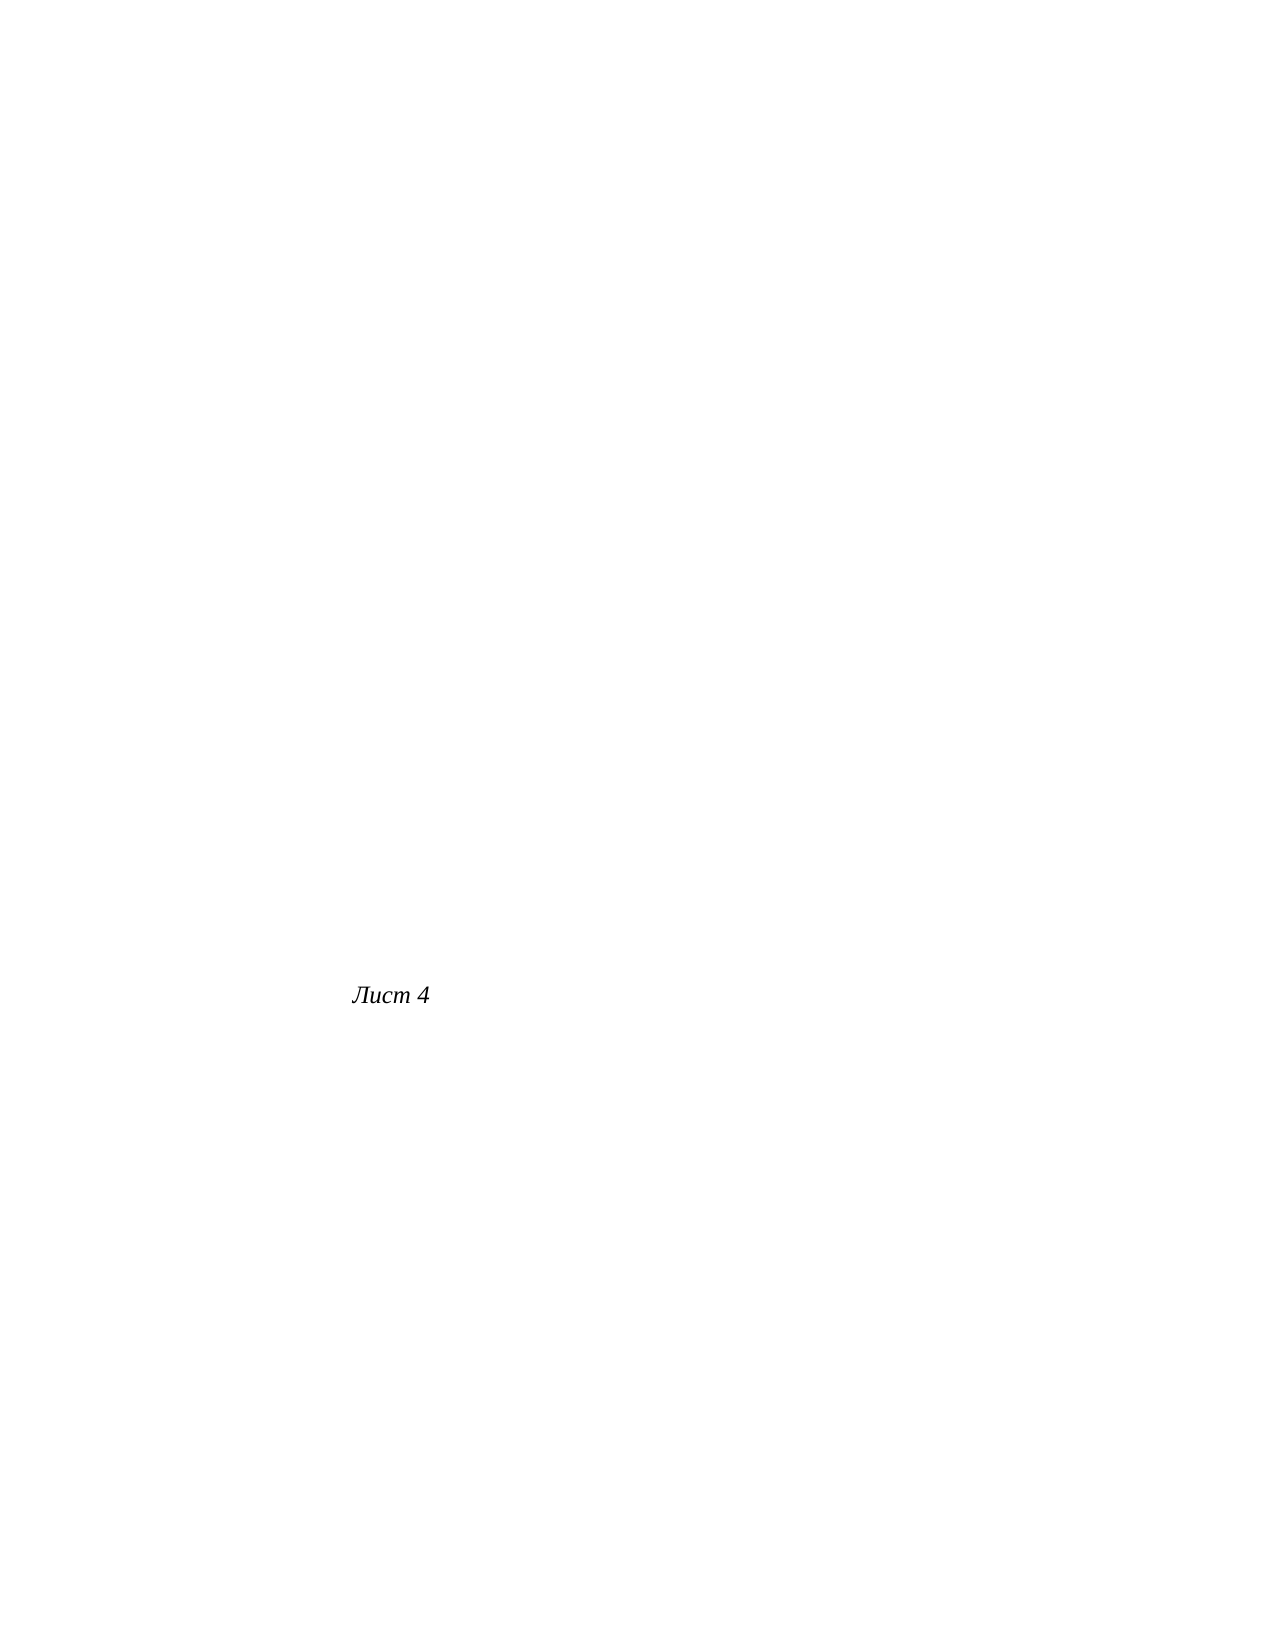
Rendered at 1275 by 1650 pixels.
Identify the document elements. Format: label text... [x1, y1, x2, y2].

text Лист 4 [177, 980, 1186, 1008]
